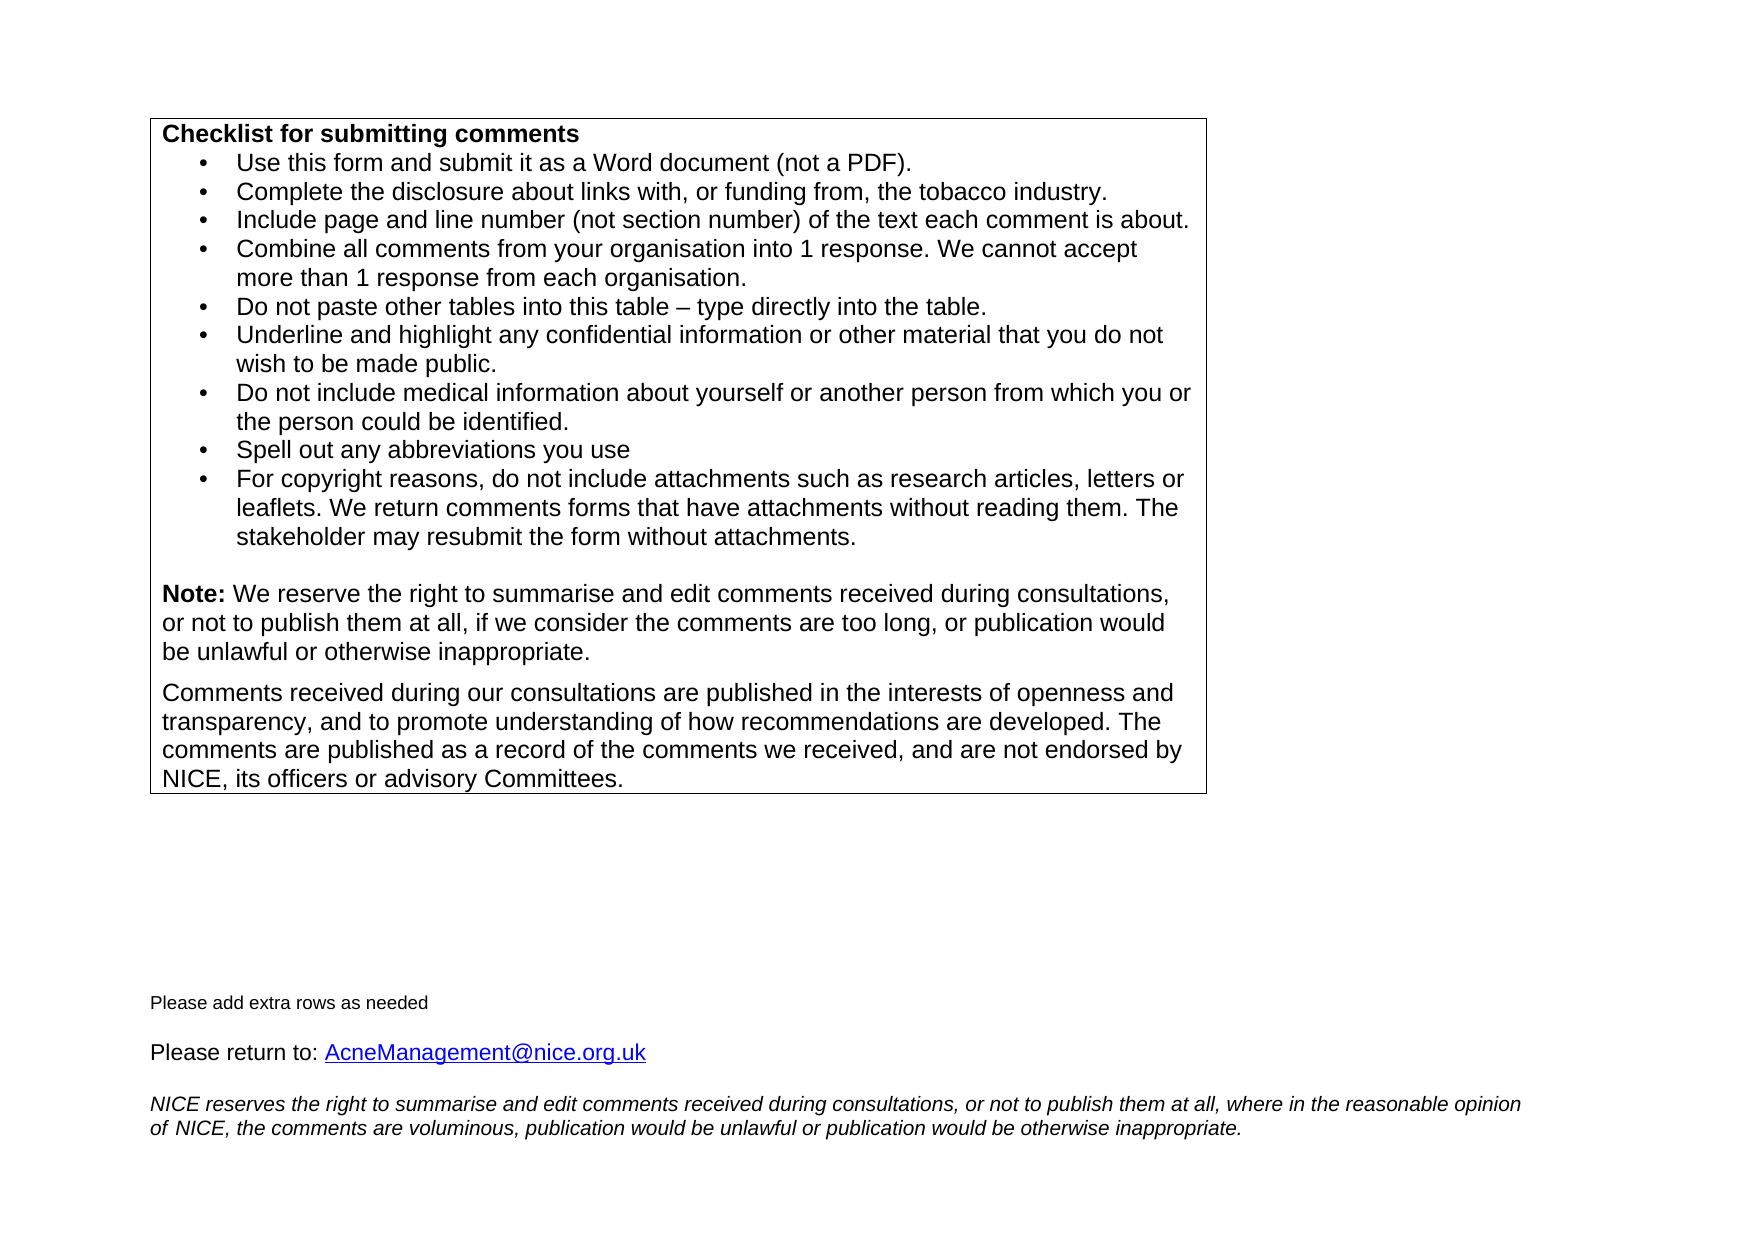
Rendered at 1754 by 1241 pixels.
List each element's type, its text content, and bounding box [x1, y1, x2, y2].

table_header Checklist for submitting comments Use this form and submit it as a Word document (not a PDF). Complete the disclosure about links with, or funding from, the tobacco industry. Include page and line number (not section number) of the text each comment is about. Combine all comments from your organisation into 1 response. We cannot accept more than 1 response from each organisation. Do not paste other tables into this table – type directly into the table. Underline and highlight any confidential information or other material that you do not wish to be made public. Do not include medical information about yourself or another person from which you or the person could be identified. Spell out any abbreviations you use For copyright reasons, do not include attachments such as research articles, letters or leaflets. We return comments forms that have attachments without reading them. The stakeholder may resubmit the form without attachments. Note: We reserve the right to summarise and edit comments received during consultations, or not to publish them at all, if we consider the comments are too long, or publication would be unlawful or otherwise inappropriate. Comments received during our consultations are published in the interests of openness and transparency, and to promote understanding of how recommendations are developed. The comments are published as a record of the comments we received, and are not endorsed by NICE, its officers or advisory Committees. [151, 119, 1206, 793]
